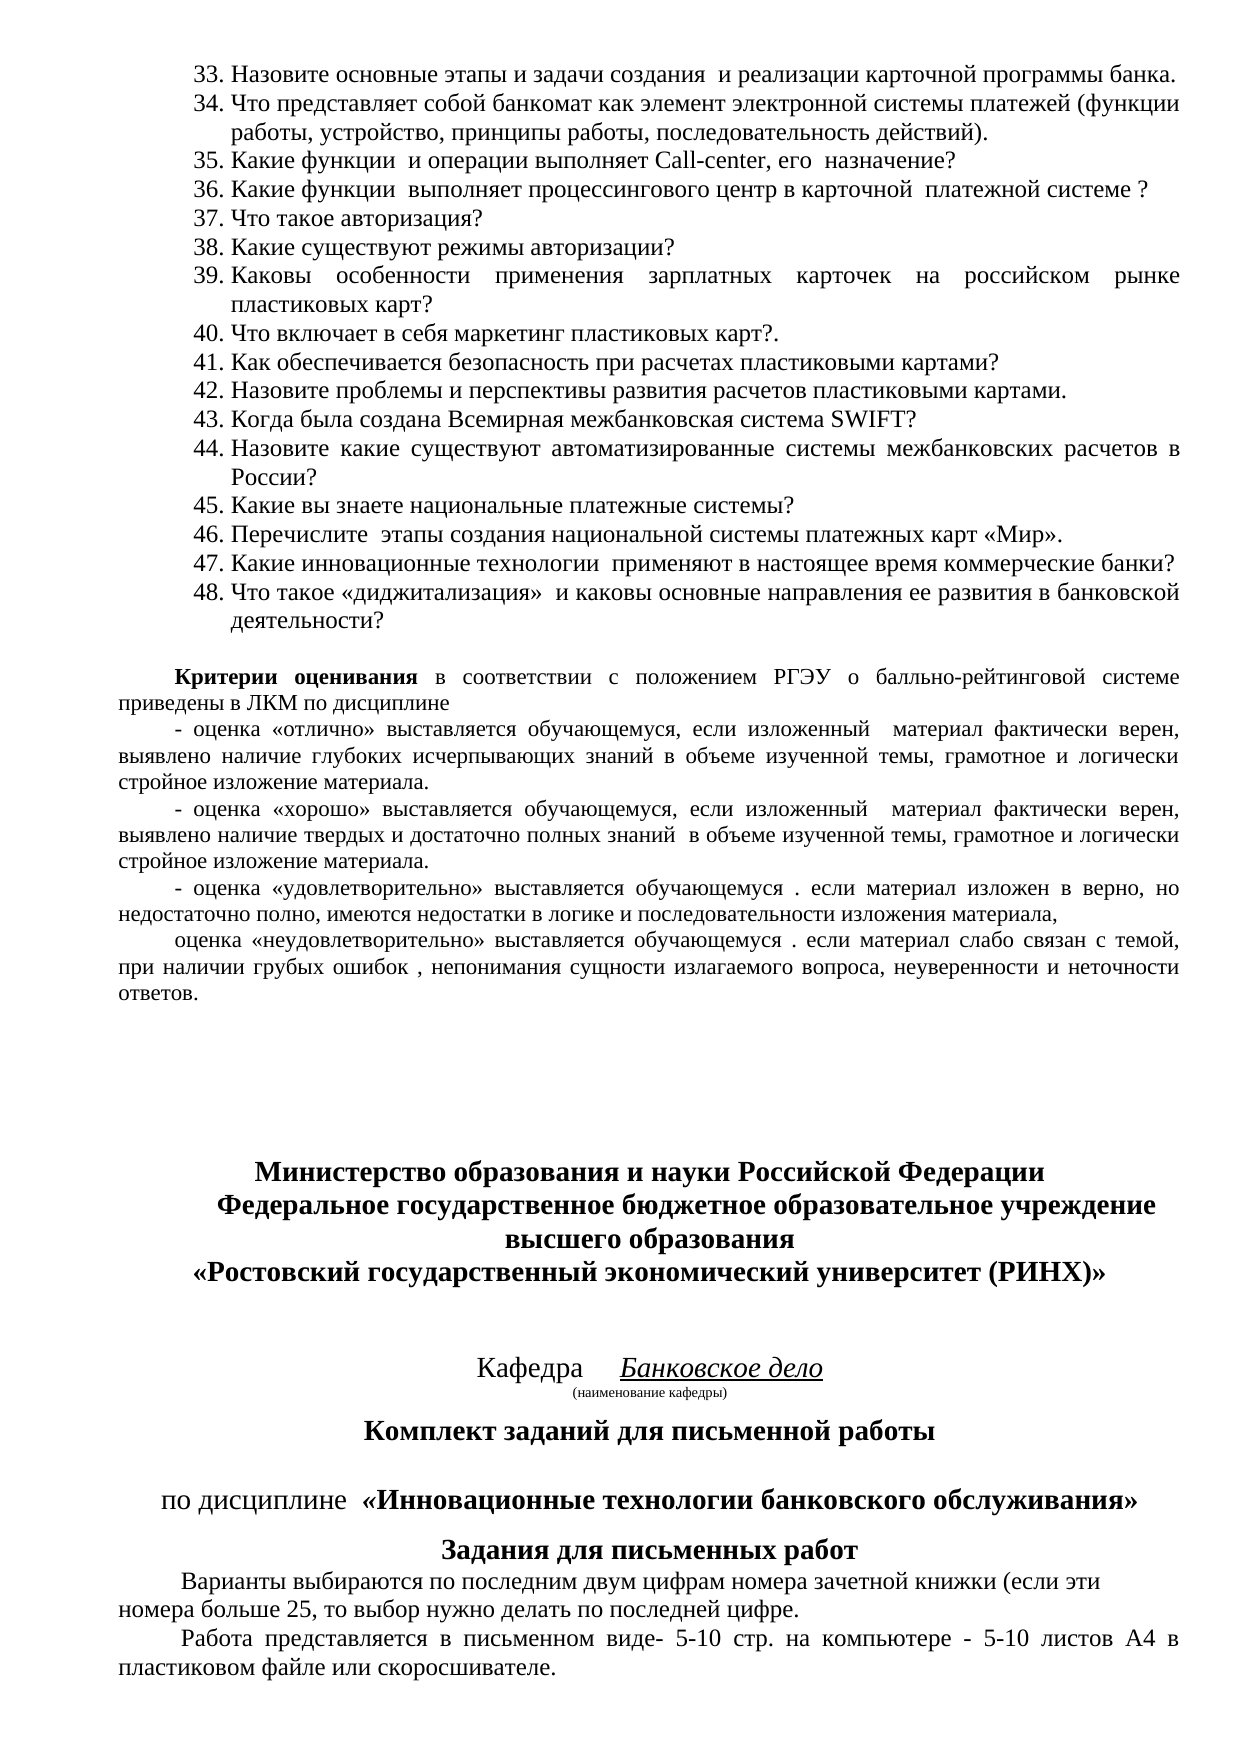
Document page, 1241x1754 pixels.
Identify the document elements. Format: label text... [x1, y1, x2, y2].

text «Ростовский государственный экономический университет (РИНХ)» [118, 1254, 1181, 1288]
list Что такое «диджитализация» и каковы основные направления ее развития в банковской деятельности? [193, 577, 1181, 634]
text (наименование кафедры) [118, 1384, 1181, 1413]
text - оценка «отлично» выставляется обучающемуся, если изложенный материал фактически верен, выявлено наличие глубоких исчерпывающих знаний в объеме изученной темы, грамотное и логически стройное изложение материала. [118, 716, 1181, 794]
list Назовите основные этапы и задачи создания и реализации карточной программы банка. [193, 59, 1181, 88]
text - оценка «удовлетворительно» выставляется обучающемуся . если материал изложен в верно, но недостаточно полно, имеются недостатки в логике и последовательности изложения материала, [118, 874, 1181, 926]
list Когда была создана Всемирная межбанковская система SWIFT? [193, 404, 1181, 433]
text по дисциплине «Инновационные технологии банковского обслуживания» [118, 1482, 1181, 1515]
text Кафедра Банковское дело [118, 1350, 1181, 1384]
list Какие существуют режимы авторизации? [193, 232, 1181, 260]
list Как обеспечивается безопасность при расчетах пластиковыми картами? [193, 347, 1181, 375]
text Федеральное государственное бюджетное образовательное учреждение высшего образования [118, 1187, 1181, 1254]
list Назовите проблемы и перспективы развития расчетов пластиковыми картами. [193, 375, 1181, 404]
text Критерии оценивания в соответствии с положением РГЭУ о балльно-рейтинговой системе приведены в ЛКМ по дисциплине [118, 663, 1181, 716]
list Какие функции и операции выполняет Call-center, его назначение? [193, 145, 1181, 174]
list Что такое авторизация? [193, 203, 1181, 232]
list Что представляет собой банкомат как элемент электронной системы платежей (функции работы, устройство, принципы работы, последовательность действий). [193, 88, 1181, 145]
list Перечислите этапы создания национальной системы платежных карт «Мир». [193, 519, 1181, 548]
list Что включает в себя маркетинг пластиковых карт?. [193, 318, 1181, 347]
text Работа представляется в письменном виде- 5-10 стр. на компьютере - 5-10 листов А4 в пластиковом файле или скоросшивателе. [118, 1623, 1181, 1681]
list Какие функции выполняет процессингового центр в карточной платежной системе ? [193, 174, 1181, 203]
text Варианты выбираются по последним двум цифрам номера зачетной книжки (если эти номера больше 25, то выбор нужно делать по последней цифре. [118, 1566, 1181, 1623]
list Какие инновационные технологии применяют в настоящее время коммерческие банки? [193, 548, 1181, 577]
list Какие вы знаете национальные платежные системы? [193, 490, 1181, 519]
list Назовите какие существуют автоматизированные системы межбанковских расчетов в России? [193, 433, 1181, 490]
text - оценка «хорошо» выставляется обучающемуся, если изложенный материал фактически верен, выявлено наличие твердых и достаточно полных знаний в объеме изученной темы, грамотное и логически стройное изложение материала. [118, 794, 1181, 874]
text Комплект заданий для письменной работы [118, 1413, 1181, 1446]
text оценка «неудовлетворительно» выставляется обучающемуся . если материал слабо связан с темой, при наличии грубых ошибок , непонимания сущности излагаемого вопроса, неуверенности и неточности ответов. [118, 926, 1181, 1005]
text Задания для письменных работ [118, 1532, 1181, 1566]
text Министерство образования и науки Российской Федерации [118, 1154, 1181, 1187]
list Каковы особенности применения зарплатных карточек на российском рынке пластиковых карт? [193, 260, 1181, 318]
